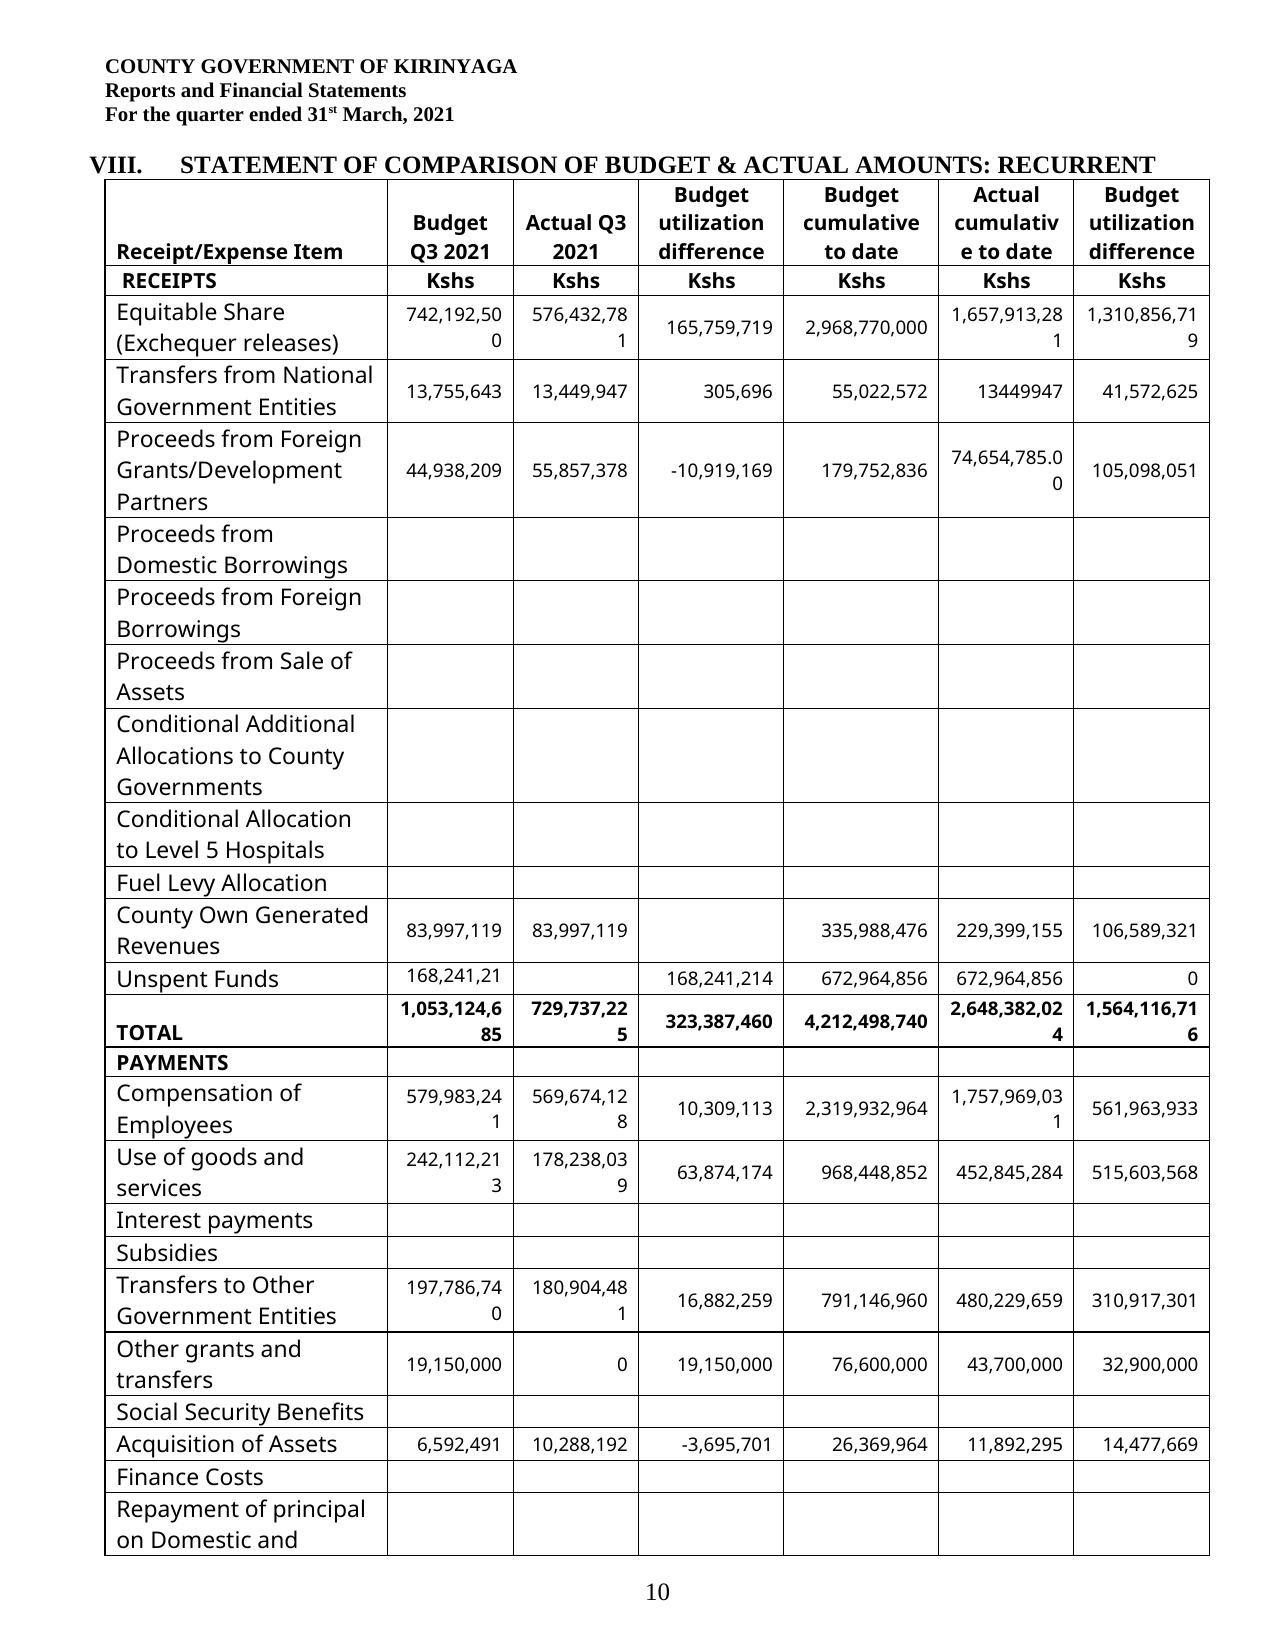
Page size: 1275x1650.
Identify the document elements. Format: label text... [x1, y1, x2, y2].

table_cell 180,904,481 [514, 1269, 638, 1331]
table_cell 55,022,572 [784, 360, 938, 422]
table_cell Fuel Levy Allocation [106, 867, 387, 898]
table_cell 1,757,969,031 [939, 1077, 1073, 1140]
table_cell Acquisition of Assets [106, 1428, 387, 1459]
table_cell 6,592,491 [388, 1428, 513, 1459]
table_cell 13,449,947 [514, 360, 638, 422]
table_cell 0 [1074, 963, 1209, 994]
table_cell [388, 1048, 513, 1076]
table_cell [1074, 581, 1209, 644]
table_cell 44,938,209 [388, 423, 513, 517]
table_cell 19,150,000 [639, 1333, 783, 1395]
table_cell [784, 581, 938, 644]
table_cell 2,968,770,000 [784, 296, 938, 358]
table_cell [514, 709, 638, 802]
table_cell [939, 1396, 1073, 1427]
table_cell 305,696 [639, 360, 783, 422]
table_cell Transfers to Other Government Entities [106, 1269, 387, 1331]
table_cell [514, 1461, 638, 1492]
table_cell 76,600,000 [784, 1333, 938, 1395]
table_cell [1074, 1396, 1209, 1427]
table_cell [388, 581, 513, 644]
table_cell 41,572,625 [1074, 360, 1209, 422]
table_cell 106,589,321 [1074, 899, 1209, 962]
table_cell [639, 1493, 783, 1555]
table_cell 729,737,225 [514, 995, 638, 1046]
table_cell [784, 518, 938, 580]
table_cell 11,892,295 [939, 1428, 1073, 1459]
table_cell Conditional Allocation to Level 5 Hospitals [106, 803, 387, 866]
table_cell [514, 867, 638, 898]
table_cell -3,695,701 [639, 1428, 783, 1459]
table_cell [939, 1237, 1073, 1268]
table_cell 83,997,119 [388, 899, 513, 962]
table_cell [784, 867, 938, 898]
table_cell [939, 518, 1073, 580]
table_cell [784, 803, 938, 866]
table_cell -10,919,169 [639, 423, 783, 517]
table_cell 335,988,476 [784, 899, 938, 962]
table_cell [1074, 1493, 1209, 1555]
table_cell Compensation of Employees [106, 1077, 387, 1140]
table_cell Kshs [639, 266, 783, 295]
table_cell [639, 709, 783, 802]
table_cell [639, 1396, 783, 1427]
table_cell 1,657,913,281 [939, 296, 1073, 358]
table_cell [514, 581, 638, 644]
table_cell [939, 581, 1073, 644]
table_cell 26,369,964 [784, 1428, 938, 1459]
table_cell 480,229,659 [939, 1269, 1073, 1331]
table_cell 229,399,155 [939, 899, 1073, 962]
table_cell [784, 1204, 938, 1236]
table_cell 32,900,000 [1074, 1333, 1209, 1395]
table_cell 13,755,643 [388, 360, 513, 422]
table_cell 168,241,214 [388, 963, 513, 994]
table_cell [1074, 1461, 1209, 1492]
table_cell 1,310,856,719 [1074, 296, 1209, 358]
table_cell [1074, 1204, 1209, 1236]
table_cell PAYMENTS [106, 1048, 387, 1076]
table_cell [939, 709, 1073, 802]
table_cell [388, 803, 513, 866]
table_cell 4,212,498,740 [784, 995, 938, 1046]
table_cell [784, 1396, 938, 1427]
table_cell [388, 1396, 513, 1427]
table_cell Finance Costs [106, 1461, 387, 1492]
table_cell 19,150,000 [388, 1333, 513, 1395]
table_cell Subsidies [106, 1237, 387, 1268]
table_cell 13449947 [939, 360, 1073, 422]
table_cell 561,963,933 [1074, 1077, 1209, 1140]
table_cell Use of goods and services [106, 1141, 387, 1203]
table_cell 576,432,781 [514, 296, 638, 358]
table_cell [639, 899, 783, 962]
table_cell [388, 1493, 513, 1555]
table_cell [388, 709, 513, 802]
table_cell 168,241,214 [639, 963, 783, 994]
table_header Actual cumulative to date [939, 180, 1073, 265]
table_cell 1,053,124,685 [388, 995, 513, 1046]
table_cell [388, 867, 513, 898]
table_header Budget cumulative to date [784, 180, 938, 265]
table_cell Interest payments [106, 1204, 387, 1236]
table_cell Kshs [388, 266, 513, 295]
table_cell [639, 645, 783, 707]
table_cell [514, 518, 638, 580]
table_cell Other grants and transfers [106, 1333, 387, 1395]
table_cell 2,319,932,964 [784, 1077, 938, 1140]
table_cell [1074, 803, 1209, 866]
table_cell 968,448,852 [784, 1141, 938, 1203]
table_cell Unspent Funds [106, 963, 387, 994]
table_cell Social Security Benefits [106, 1396, 387, 1427]
table_cell 1,564,116,716 [1074, 995, 1209, 1046]
table_cell Proceeds from Sale of Assets [106, 645, 387, 707]
table_cell 672,964,856 [939, 963, 1073, 994]
table_cell 791,146,960 [784, 1269, 938, 1331]
table_cell [639, 1461, 783, 1492]
table_cell County Own Generated Revenues [106, 899, 387, 962]
table_cell [939, 867, 1073, 898]
table_cell [388, 645, 513, 707]
table_header Actual Q3 2021 [514, 180, 638, 265]
table_cell [939, 1048, 1073, 1076]
table_cell RECEIPTS [106, 266, 387, 295]
table_cell [514, 1204, 638, 1236]
table_cell [639, 1237, 783, 1268]
table_cell [1074, 1048, 1209, 1076]
table_cell 2,648,382,024 [939, 995, 1073, 1046]
table_cell Proceeds from Foreign Borrowings [106, 581, 387, 644]
table_cell 83,997,119 [514, 899, 638, 962]
table_cell [388, 1204, 513, 1236]
table_cell [514, 1048, 638, 1076]
table_cell 14,477,669 [1074, 1428, 1209, 1459]
table_cell [784, 1048, 938, 1076]
table_cell Equitable Share (Exchequer releases) [106, 296, 387, 358]
table_cell 197,786,740 [388, 1269, 513, 1331]
table_cell 579,983,241 [388, 1077, 513, 1140]
table_cell 10,309,113 [639, 1077, 783, 1140]
subtitle STATEMENT OF COMPARISON OF BUDGET & ACTUAL AMOUNTS: RECURRENT [142, 150, 1209, 179]
table_cell 742,192,500 [388, 296, 513, 358]
table_cell Conditional Additional Allocations to County Governments [106, 709, 387, 802]
table_cell [639, 518, 783, 580]
table_cell [639, 803, 783, 866]
table_cell [1074, 709, 1209, 802]
table_cell 242,112,213 [388, 1141, 513, 1203]
table_cell [388, 518, 513, 580]
table_cell [388, 1461, 513, 1492]
table_cell 0 [514, 1333, 638, 1395]
table_cell Proceeds from Domestic Borrowings [106, 518, 387, 580]
table_cell 10,288,192 [514, 1428, 638, 1459]
table_cell [939, 1493, 1073, 1555]
table_cell [784, 1237, 938, 1268]
table_cell [784, 645, 938, 707]
table_cell [784, 1493, 938, 1555]
table_cell [514, 1237, 638, 1268]
table_cell TOTAL [106, 995, 387, 1046]
table_cell 179,752,836 [784, 423, 938, 517]
table_cell 55,857,378 [514, 423, 638, 517]
table_cell [639, 867, 783, 898]
table_cell [514, 1493, 638, 1555]
table_cell Kshs [1074, 266, 1209, 295]
table_cell [939, 803, 1073, 866]
table_cell [1074, 867, 1209, 898]
table_cell 452,845,284 [939, 1141, 1073, 1203]
table_cell [939, 1204, 1073, 1236]
table_cell 105,098,051 [1074, 423, 1209, 517]
table_cell 165,759,719 [639, 296, 783, 358]
table_cell 63,874,174 [639, 1141, 783, 1203]
table_cell 74,654,785.00 [939, 423, 1073, 517]
table_cell 515,603,568 [1074, 1141, 1209, 1203]
table_cell 310,917,301 [1074, 1269, 1209, 1331]
table_cell [939, 645, 1073, 707]
table_cell [514, 803, 638, 866]
table_cell [639, 581, 783, 644]
table_cell Kshs [939, 266, 1073, 295]
table_cell Kshs [514, 266, 638, 295]
table_cell Repayment of principal on Domestic and Foreign borrowing [106, 1493, 387, 1555]
table_cell 16,882,259 [639, 1269, 783, 1331]
table_header Budget utilization difference [1074, 180, 1209, 265]
table_header Budget utilization difference [639, 180, 783, 265]
table_cell [1074, 1237, 1209, 1268]
table_cell [784, 1461, 938, 1492]
table_cell 178,238,039 [514, 1141, 638, 1203]
table_header Budget Q3 2021 [388, 180, 513, 265]
table_cell Proceeds from Foreign Grants/Development Partners [106, 423, 387, 517]
table_cell [514, 645, 638, 707]
table_cell [514, 963, 638, 994]
table_cell [514, 1396, 638, 1427]
table_cell Kshs [784, 266, 938, 295]
table_cell [639, 1204, 783, 1236]
table_cell [639, 1048, 783, 1076]
table_cell [1074, 645, 1209, 707]
table_cell 43,700,000 [939, 1333, 1073, 1395]
table_cell [1074, 518, 1209, 580]
table_header Receipt/Expense Item [106, 180, 387, 265]
table_cell Transfers from National Government Entities [106, 360, 387, 422]
table_cell 323,387,460 [639, 995, 783, 1046]
table_cell [388, 1237, 513, 1268]
table_cell 569,674,128 [514, 1077, 638, 1140]
table_cell [784, 709, 938, 802]
table_cell [939, 1461, 1073, 1492]
table_cell 672,964,856 [784, 963, 938, 994]
